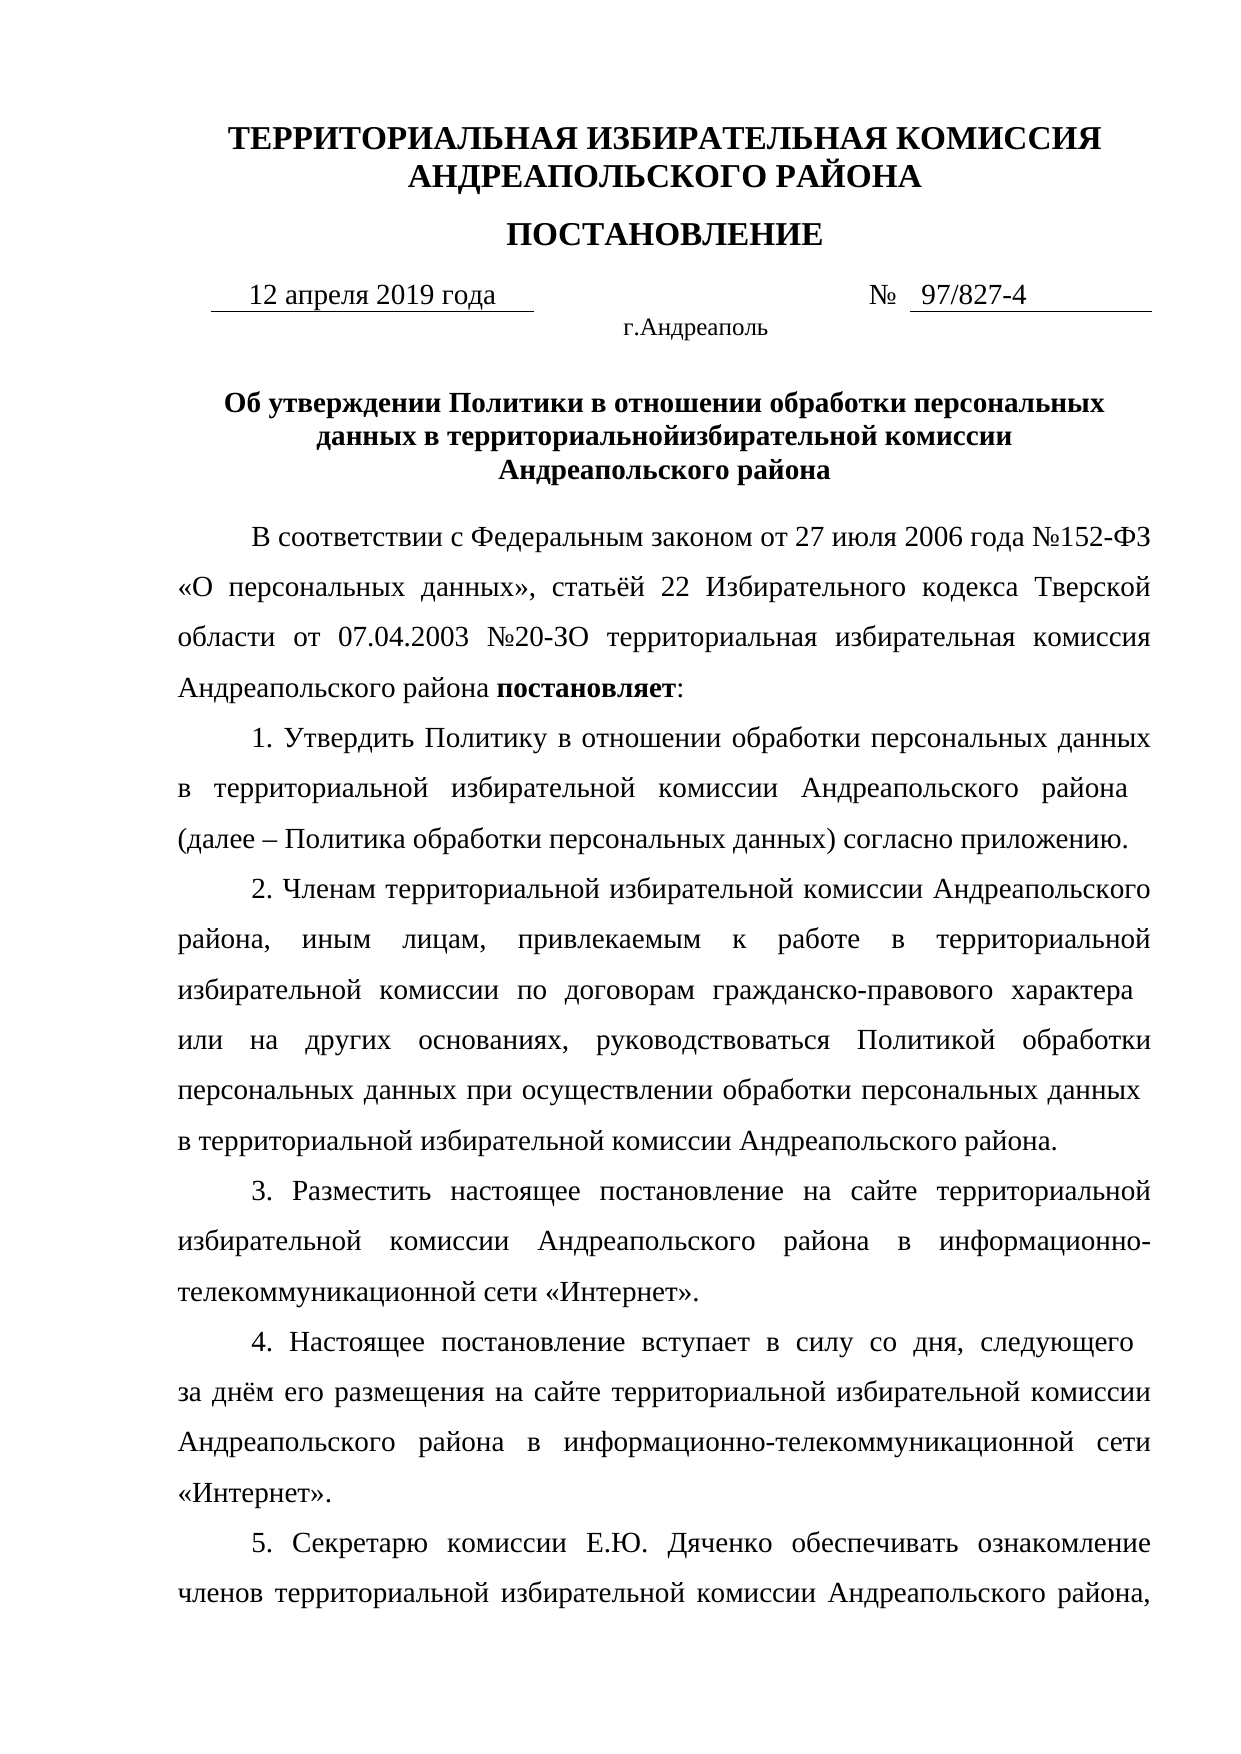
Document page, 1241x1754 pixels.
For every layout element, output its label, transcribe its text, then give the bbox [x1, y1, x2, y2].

table_header ТЕРРИТОРИАЛЬНАЯ ИЗБИРАТЕЛЬНАЯ КОМИССИЯ АНДРЕАПОЛЬСКОГО РАЙОНА ПОСТАНОВЛЕНИЕ [177, 118, 1152, 341]
text Андреапольского района [177, 452, 1152, 485]
text В соответствии с Федеральным законом от 27 июля 2006 года №152-ФЗ «О персональных данных», статьёй 22 Избирательного кодекса Тверской области от 07.04.2003 №20-ЗО территориальная избирательная комиссия Андреапольского района постановляет: [177, 519, 1152, 703]
text 2. Членам территориальной избирательной комиссии Андреапольского района, иным лицам, привлекаемым к работе в территориальной избирательной комиссии по договорам гражданско-правового характера или на других основаниях, руководствоваться Политикой обработки персональных данных при осуществлении обработки персональных данных в территориальной избирательной комиссии Андреапольского района. [177, 871, 1152, 1156]
text 1. Утвердить Политику в отношении обработки персональных данных в территориальной избирательной комиссии Андреапольского района (далее – Политика обработки персональных данных) согласно приложению. [177, 720, 1152, 854]
text Об утверждении Политики в отношении обработки персональных данных в территориальнойизбирательной комиссии [177, 385, 1152, 452]
text 3. Разместить настоящее постановление на сайте территориальной избирательной комиссии Андреапольского района в информационно-телекоммуникационной сети «Интернет». [177, 1173, 1152, 1307]
text 4. Настоящее постановление вступает в силу со дня, следующего за днём его размещения на сайте территориальной избирательной комиссии Андреапольского района в информационно-телекоммуникационной сети «Интернет». [177, 1324, 1152, 1508]
